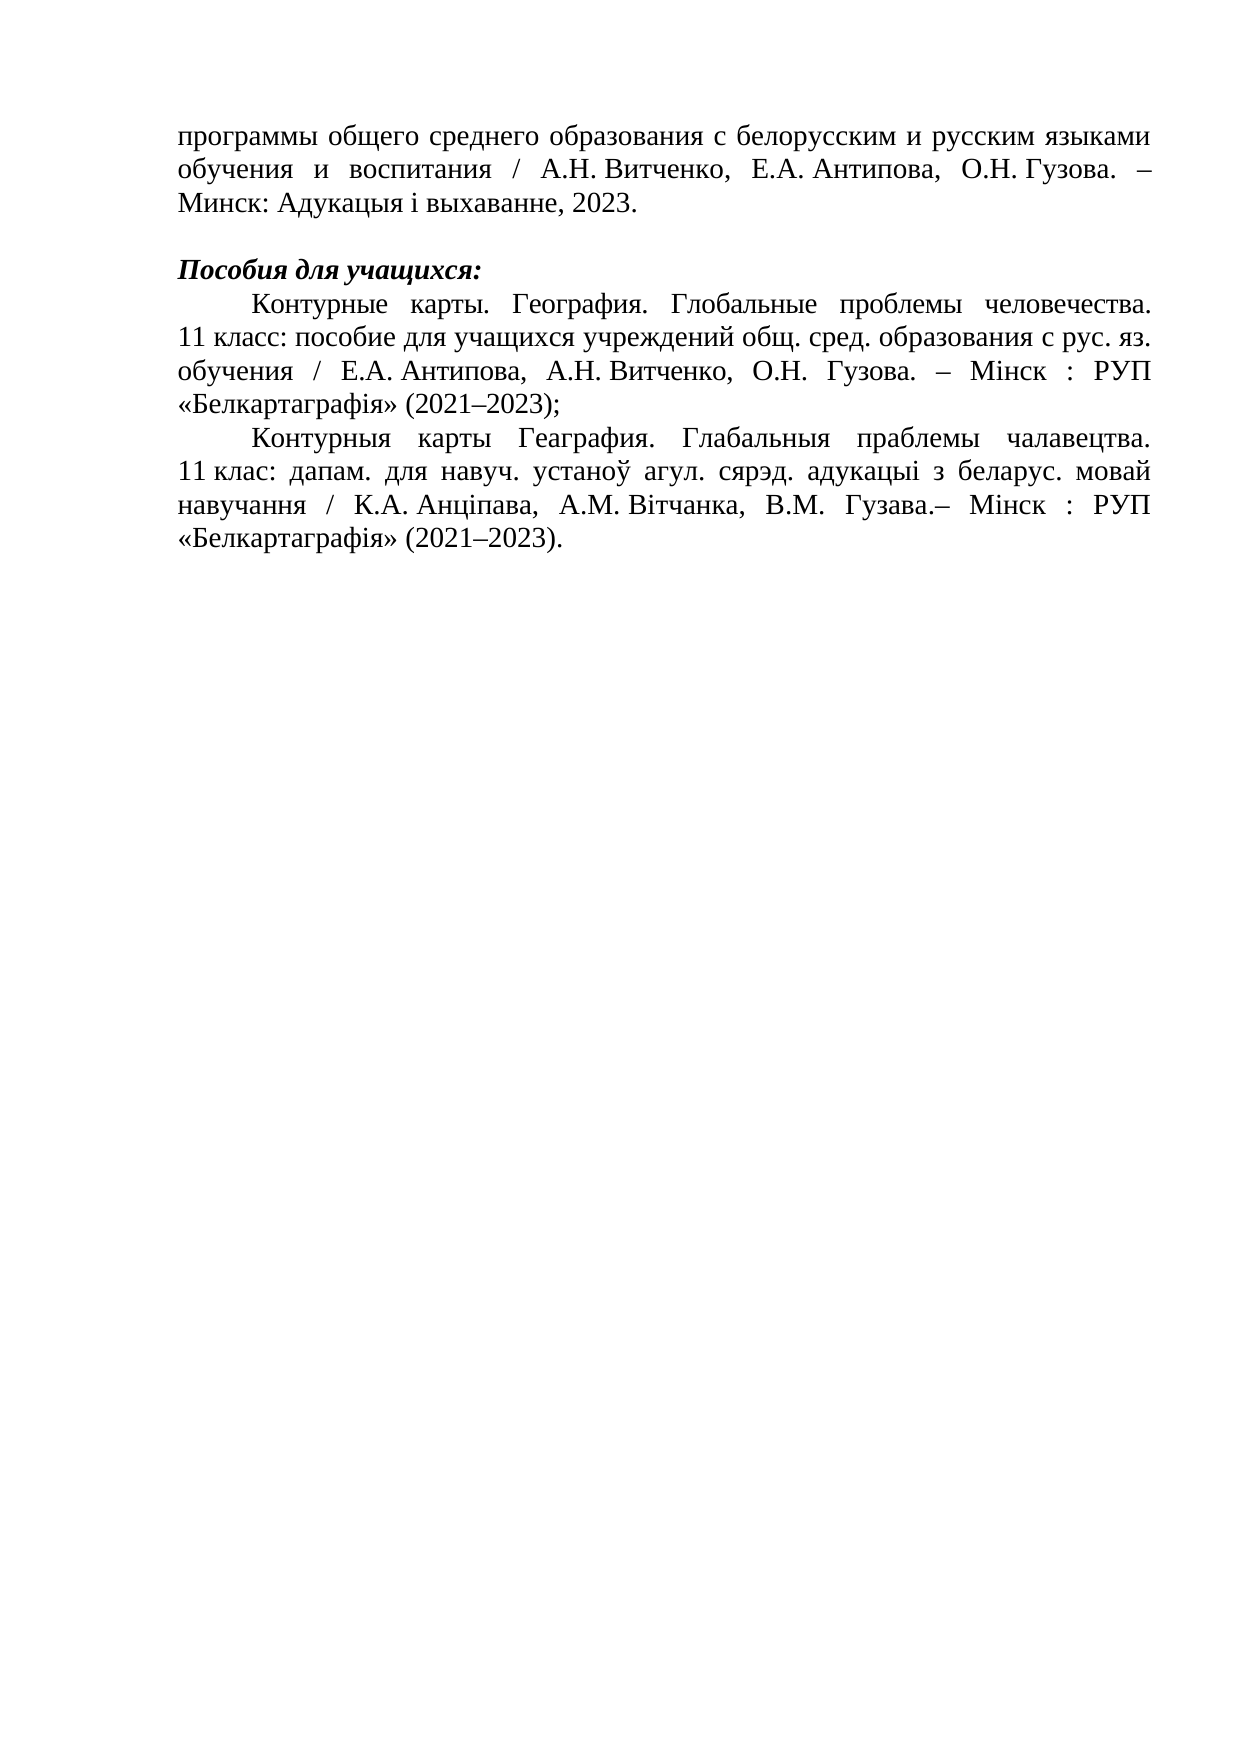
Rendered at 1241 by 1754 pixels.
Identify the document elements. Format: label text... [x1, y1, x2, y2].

text Пособия для учащихся: [177, 252, 1152, 286]
text Контурныя карты Геаграфия. Глабальныя праблемы чалавецтва. 11 клас: дапам. для навуч. устаноў агул. сярэд. адукацыі з беларус. мовай навучання / К.А. Анціпава, А.М. Вітчанка, В.М. Гузава.– Мінск : РУП «Белкартаграфія» (2021–2023). [177, 420, 1152, 554]
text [177, 118, 1152, 219]
text Контурные карты. География. Глобальные проблемы человечества. 11 класс: пособие для учащихся учреждений общ. сред. образования с рус. яз. обучения / Е.А. Антипова, А.Н. Витченко, О.Н. Гузова. – Мінск : РУП «Белкартаграфія» (2021–2023); [177, 286, 1152, 420]
